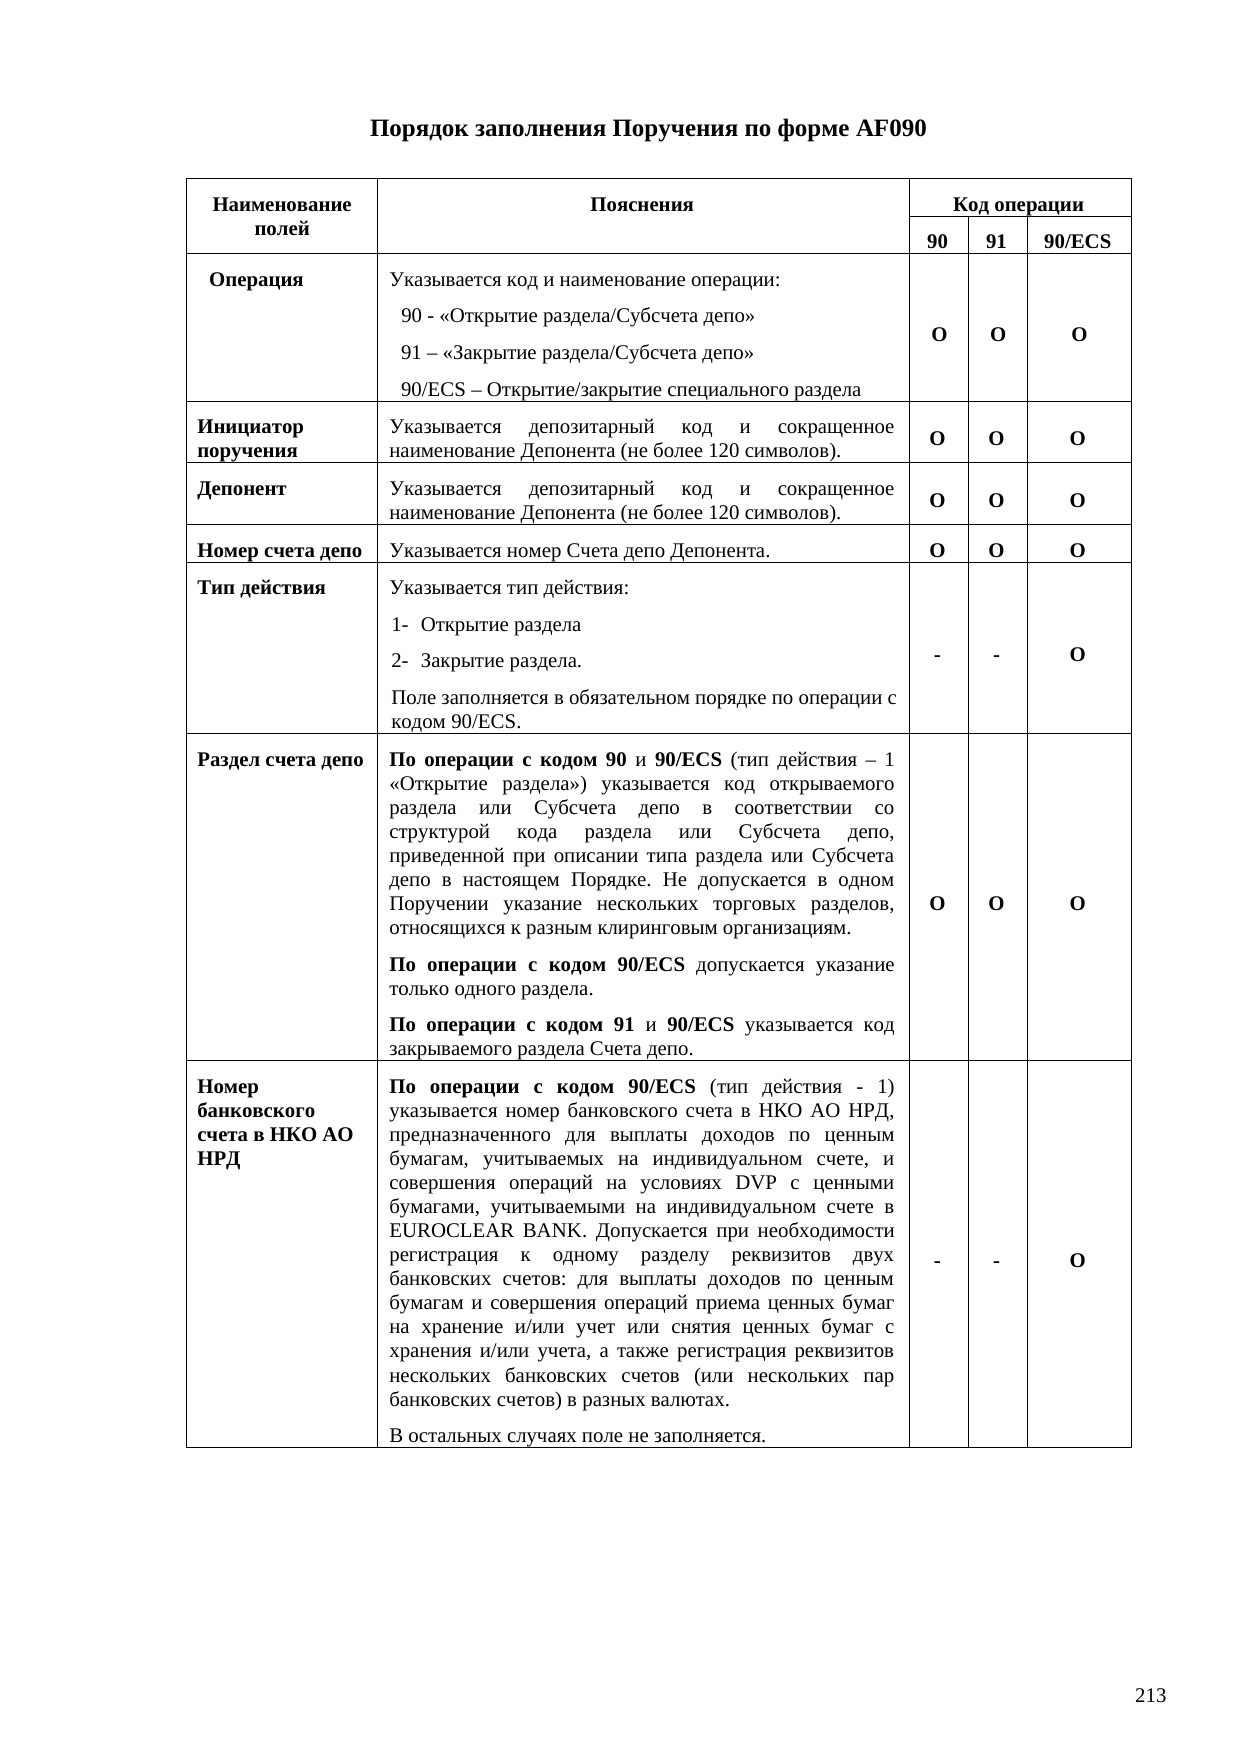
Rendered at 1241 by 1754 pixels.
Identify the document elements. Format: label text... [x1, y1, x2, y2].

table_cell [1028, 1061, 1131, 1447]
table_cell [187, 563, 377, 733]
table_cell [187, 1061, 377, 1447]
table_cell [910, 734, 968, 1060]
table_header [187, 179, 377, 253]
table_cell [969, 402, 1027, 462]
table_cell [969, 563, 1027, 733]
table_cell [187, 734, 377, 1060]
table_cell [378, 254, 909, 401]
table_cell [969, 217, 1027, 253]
text Порядок заполнения Поручения по форме AF090 [130, 113, 1166, 142]
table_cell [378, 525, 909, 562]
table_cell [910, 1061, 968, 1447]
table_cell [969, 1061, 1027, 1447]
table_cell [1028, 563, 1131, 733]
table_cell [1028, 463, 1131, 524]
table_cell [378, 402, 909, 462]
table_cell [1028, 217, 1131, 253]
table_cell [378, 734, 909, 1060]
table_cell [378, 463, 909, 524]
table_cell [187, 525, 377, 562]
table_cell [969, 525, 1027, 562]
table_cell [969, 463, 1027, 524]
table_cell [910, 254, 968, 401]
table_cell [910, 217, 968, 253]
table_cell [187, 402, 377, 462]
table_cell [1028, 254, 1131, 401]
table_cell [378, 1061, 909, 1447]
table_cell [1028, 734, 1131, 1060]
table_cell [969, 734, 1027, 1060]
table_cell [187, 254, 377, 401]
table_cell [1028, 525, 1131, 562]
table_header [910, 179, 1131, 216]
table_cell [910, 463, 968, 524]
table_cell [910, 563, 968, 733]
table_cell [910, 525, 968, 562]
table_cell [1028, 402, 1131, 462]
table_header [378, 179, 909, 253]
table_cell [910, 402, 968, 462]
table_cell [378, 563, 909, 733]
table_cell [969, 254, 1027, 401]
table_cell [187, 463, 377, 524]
